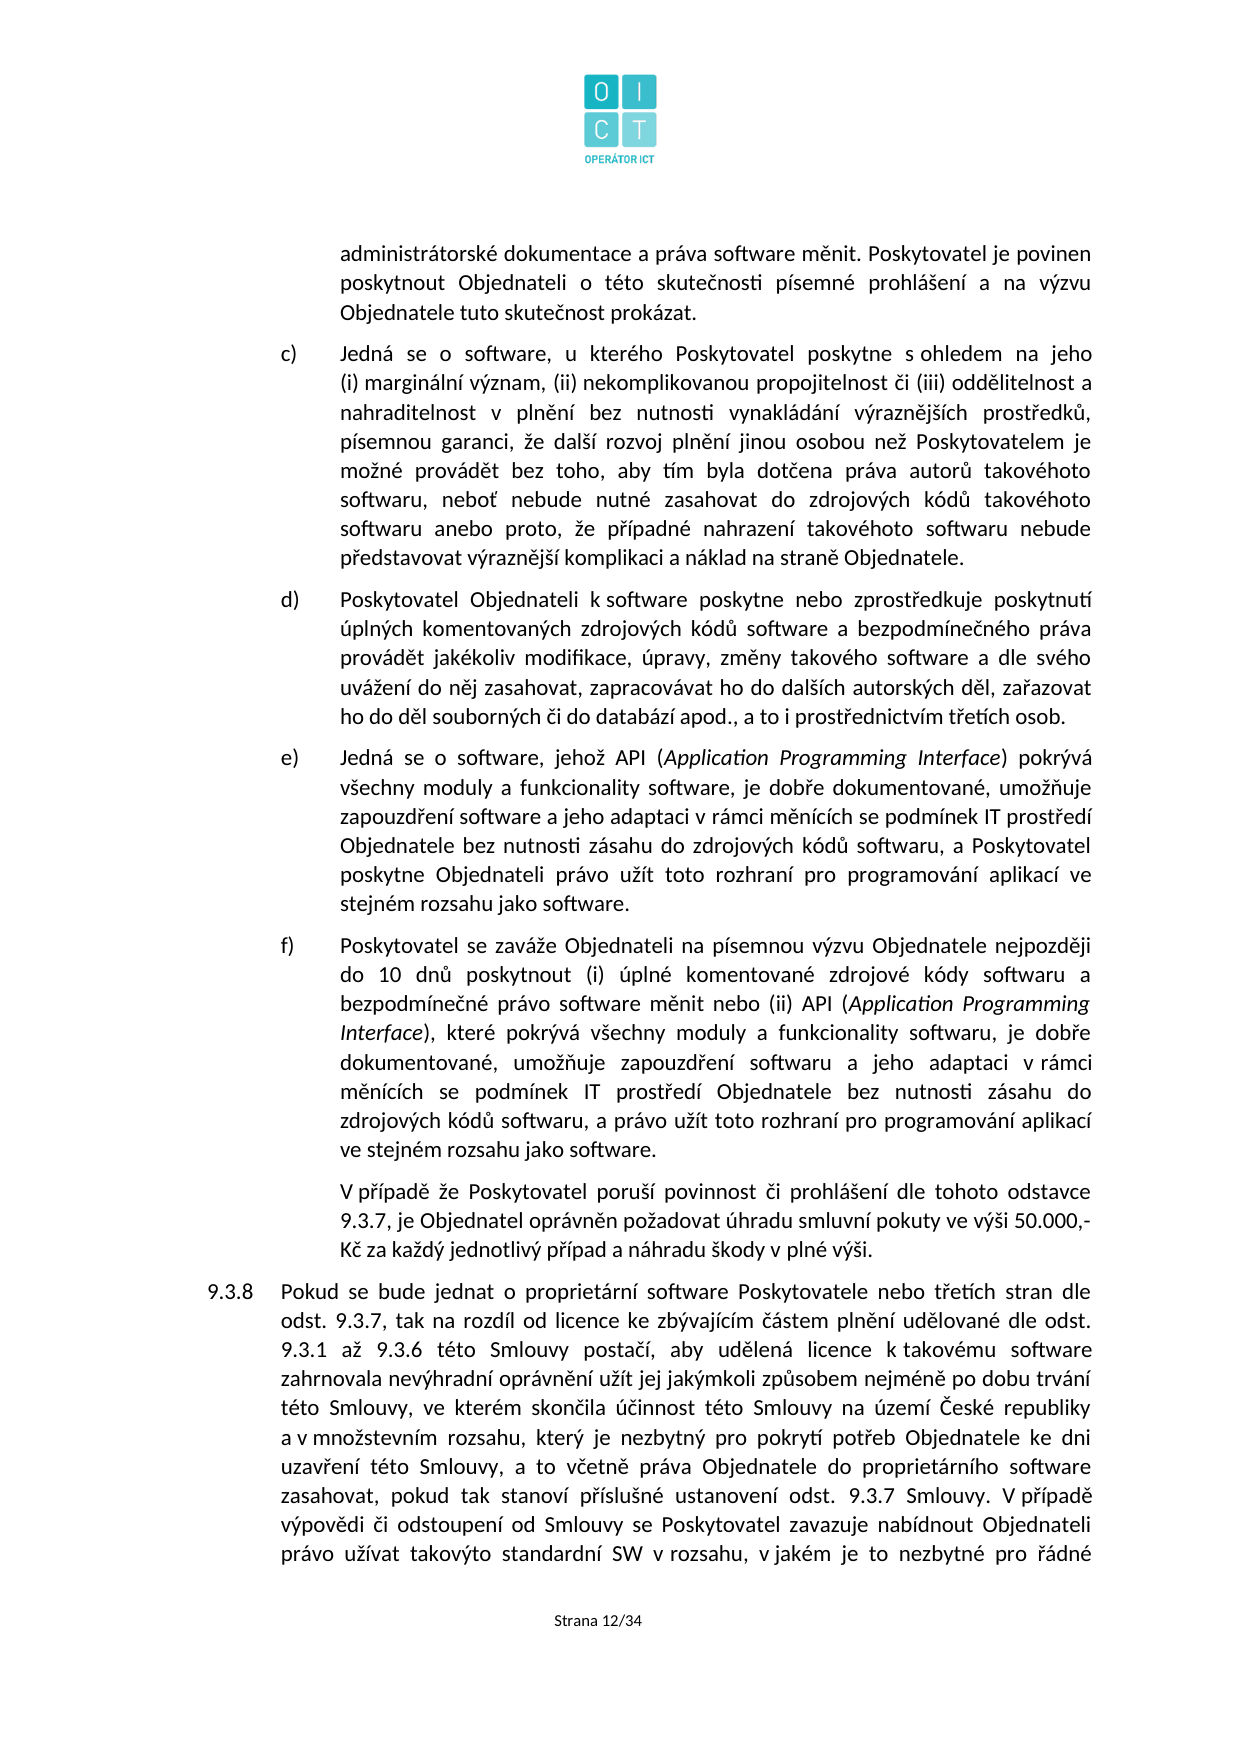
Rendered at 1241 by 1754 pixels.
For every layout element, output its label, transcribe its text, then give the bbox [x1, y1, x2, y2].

list Jedná se o software, jehož API (Application Programming Interface) pokrývá všechny moduly a funkcionality software, je dobře dokumentované, umožňuje zapouzdření software a jeho adaptaci v rámci měnících se podmínek IT prostředí Objednatele bez nutnosti zásahu do zdrojových kódů softwaru, a Poskytovatel poskytne Objednateli právo užít toto rozhraní pro programování aplikací ve stejném rozsahu jako software. [281, 742, 1092, 917]
picture [575, 73, 665, 164]
list Poskytovatel se zaváže Objednateli na písemnou výzvu Objednatele nejpozději do 10 dnů poskytnout (i) úplné komentované zdrojové kódy softwaru a bezpodmínečné právo software měnit nebo (ii) API (Application Programming Interface), které pokrývá všechny moduly a funkcionality softwaru, je dobře dokumentované, umožňuje zapouzdření softwaru a jeho adaptaci v rámci měnících se podmínek IT prostředí Objednatele bez nutnosti zásahu do zdrojových kódů softwaru, a právo užít toto rozhraní pro programování aplikací ve stejném rozsahu jako software. [281, 930, 1092, 1163]
list Jedná se o software, u kterého Poskytovatel poskytne s ohledem na jeho (i) marginální význam, (ii) nekomplikovanou propojitelnost či (iii) oddělitelnost a nahraditelnost v plnění bez nutnosti vynakládání výraznějších prostředků, písemnou garanci, že další rozvoj plnění jinou osobou než Poskytovatelem je možné provádět bez toho, aby tím byla dotčena práva autorů takovéhoto softwaru, neboť nebude nutné zasahovat do zdrojových kódů takovéhoto softwaru anebo proto, že případné nahrazení takovéhoto softwaru nebude představovat výraznější komplikaci a náklad na straně Objednatele. [281, 338, 1092, 572]
list V případě že Poskytovatel poruší povinnost či prohlášení dle tohoto odstavce 9.3.7, je Objednatel oprávněn požadovat úhradu smluvní pokuty ve výši 50.000,- Kč za každý jednotlivý případ a náhradu škody v plné výši. [340, 1176, 1092, 1263]
list Poskytovatel Objednateli k software poskytne nebo zprostředkuje poskytnutí úplných komentovaných zdrojových kódů software a bezpodmínečného práva provádět jakékoliv modifikace, úpravy, změny takového software a dle svého uvážení do něj zasahovat, zapracovávat ho do dalších autorských děl, zařazovat ho do děl souborných či do databází apod., a to i prostřednictvím třetích osob. [281, 584, 1092, 730]
